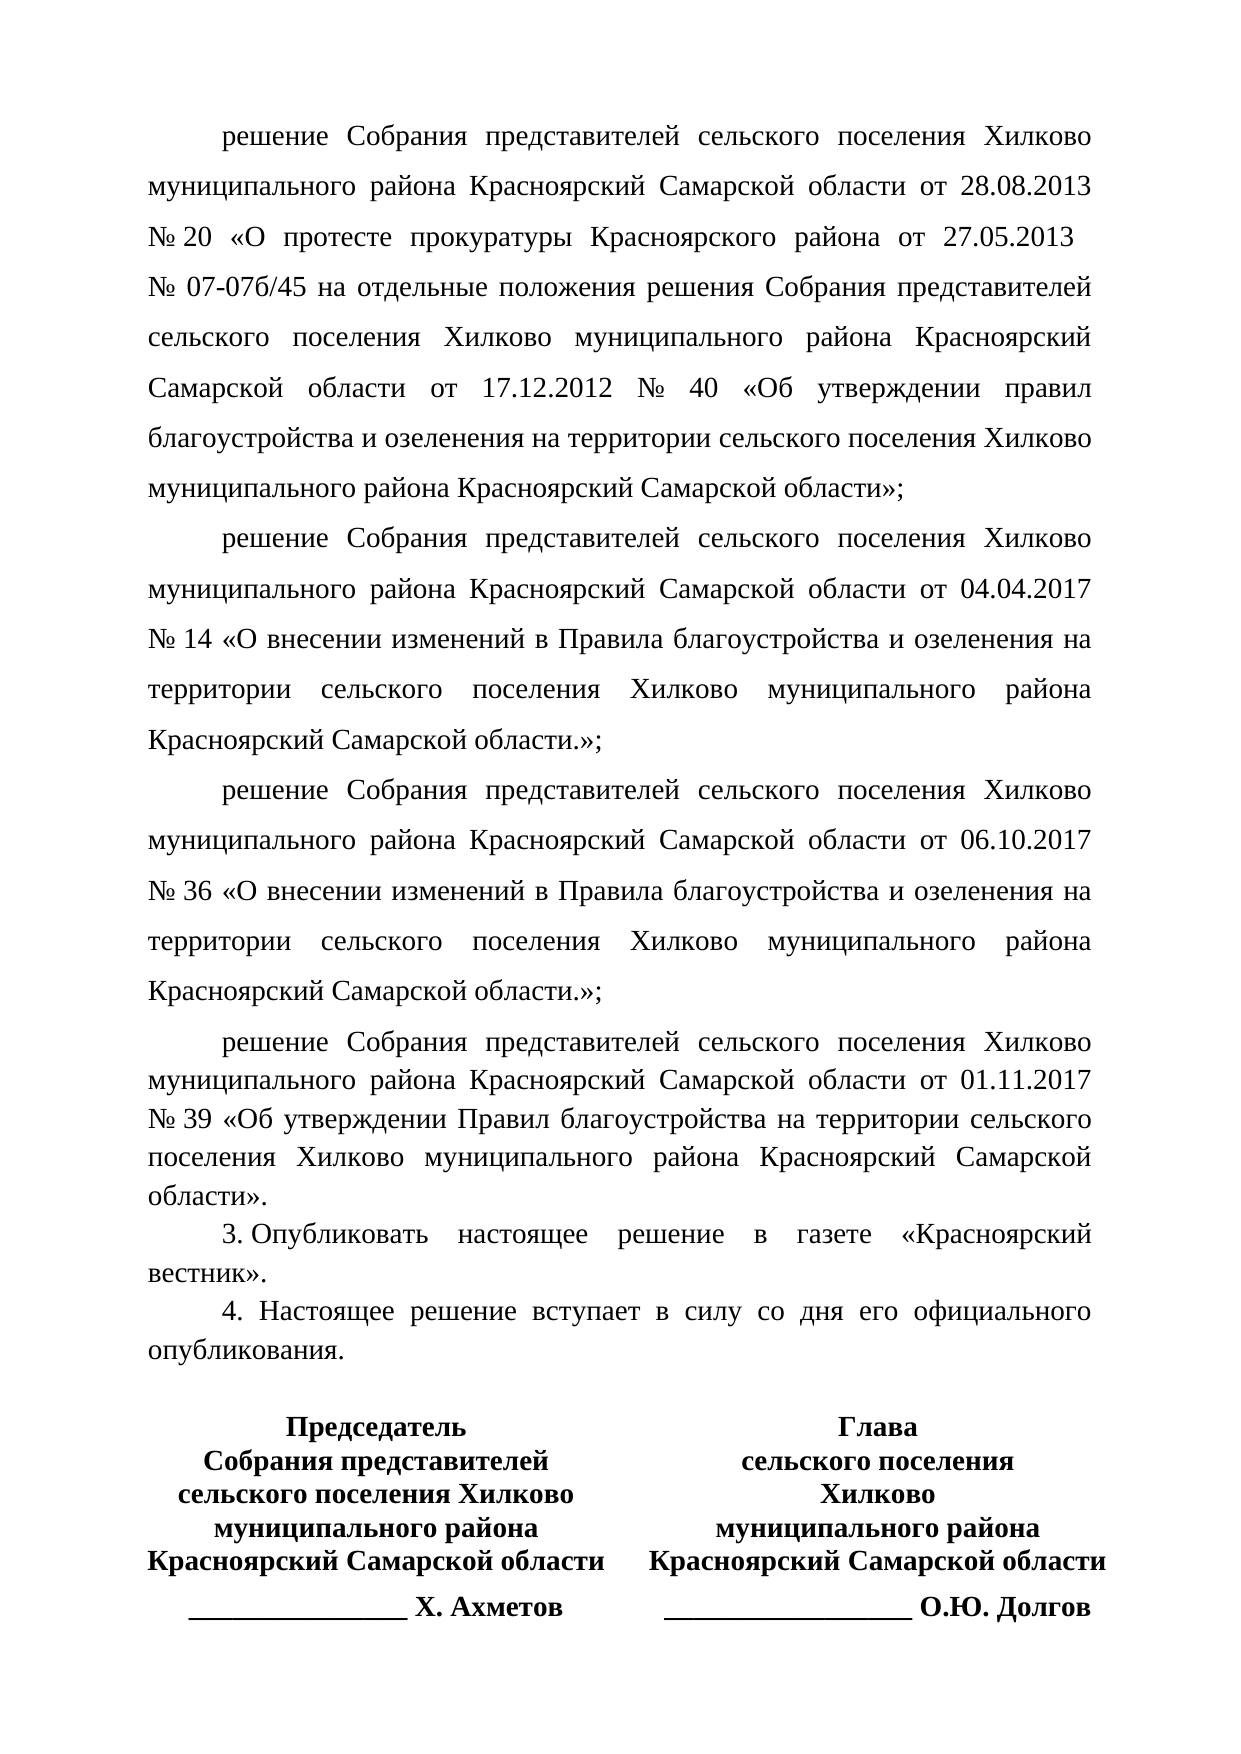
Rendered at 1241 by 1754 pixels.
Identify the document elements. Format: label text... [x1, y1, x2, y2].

text решение Собрания представителей сельского поселения Хилково муниципального района Красноярский Самарской области от 28.08.2013 № 20 «О протесте прокуратуры Красноярского района от 27.05.2013 № 07-07б/45 на отдельные положения решения Собрания представителей сельского поселения Хилково муниципального района Красноярский Самарской области от 17.12.2012 № 40 «Об утверждении правил благоустройства и озеленения на территории сельского поселения Хилково муниципального района Красноярский Самарской области»; [148, 118, 1092, 504]
text решение Собрания представителей сельского поселения Хилково муниципального района Красноярский Самарской области от 01.11.2017 № 39 «Об утверждении Правил благоустройства на территории сельского поселения Хилково муниципального района Красноярский Самарской области». [148, 1024, 1092, 1211]
text решение Собрания представителей сельского поселения Хилково муниципального района Красноярский Самарской области от 06.10.2017 № 36 «О внесении изменений в Правила благоустройства и озеленения на территории сельского поселения Хилково муниципального района Красноярский Самарской области.»; [148, 772, 1092, 1007]
table_header Председатель Собрания представителей сельского поселения Хилково муниципального района Красноярский Самарской области _______________ Х. Ахметов [118, 1409, 633, 1635]
text 3. Опубликовать настоящее решение в газете «Красноярский вестник». [148, 1216, 1092, 1288]
table_header Глава сельского поселения Хилково муниципального района Красноярский Самарской области _________________ О.Ю. Долгов [634, 1409, 1122, 1635]
text решение Собрания представителей сельского поселения Хилково муниципального района Красноярский Самарской области от 04.04.2017 № 14 «О внесении изменений в Правила благоустройства и озеленения на территории сельского поселения Хилково муниципального района Красноярский Самарской области.»; [148, 521, 1092, 755]
text 4. Настоящее решение вступает в силу со дня его официального опубликования. [148, 1293, 1092, 1366]
